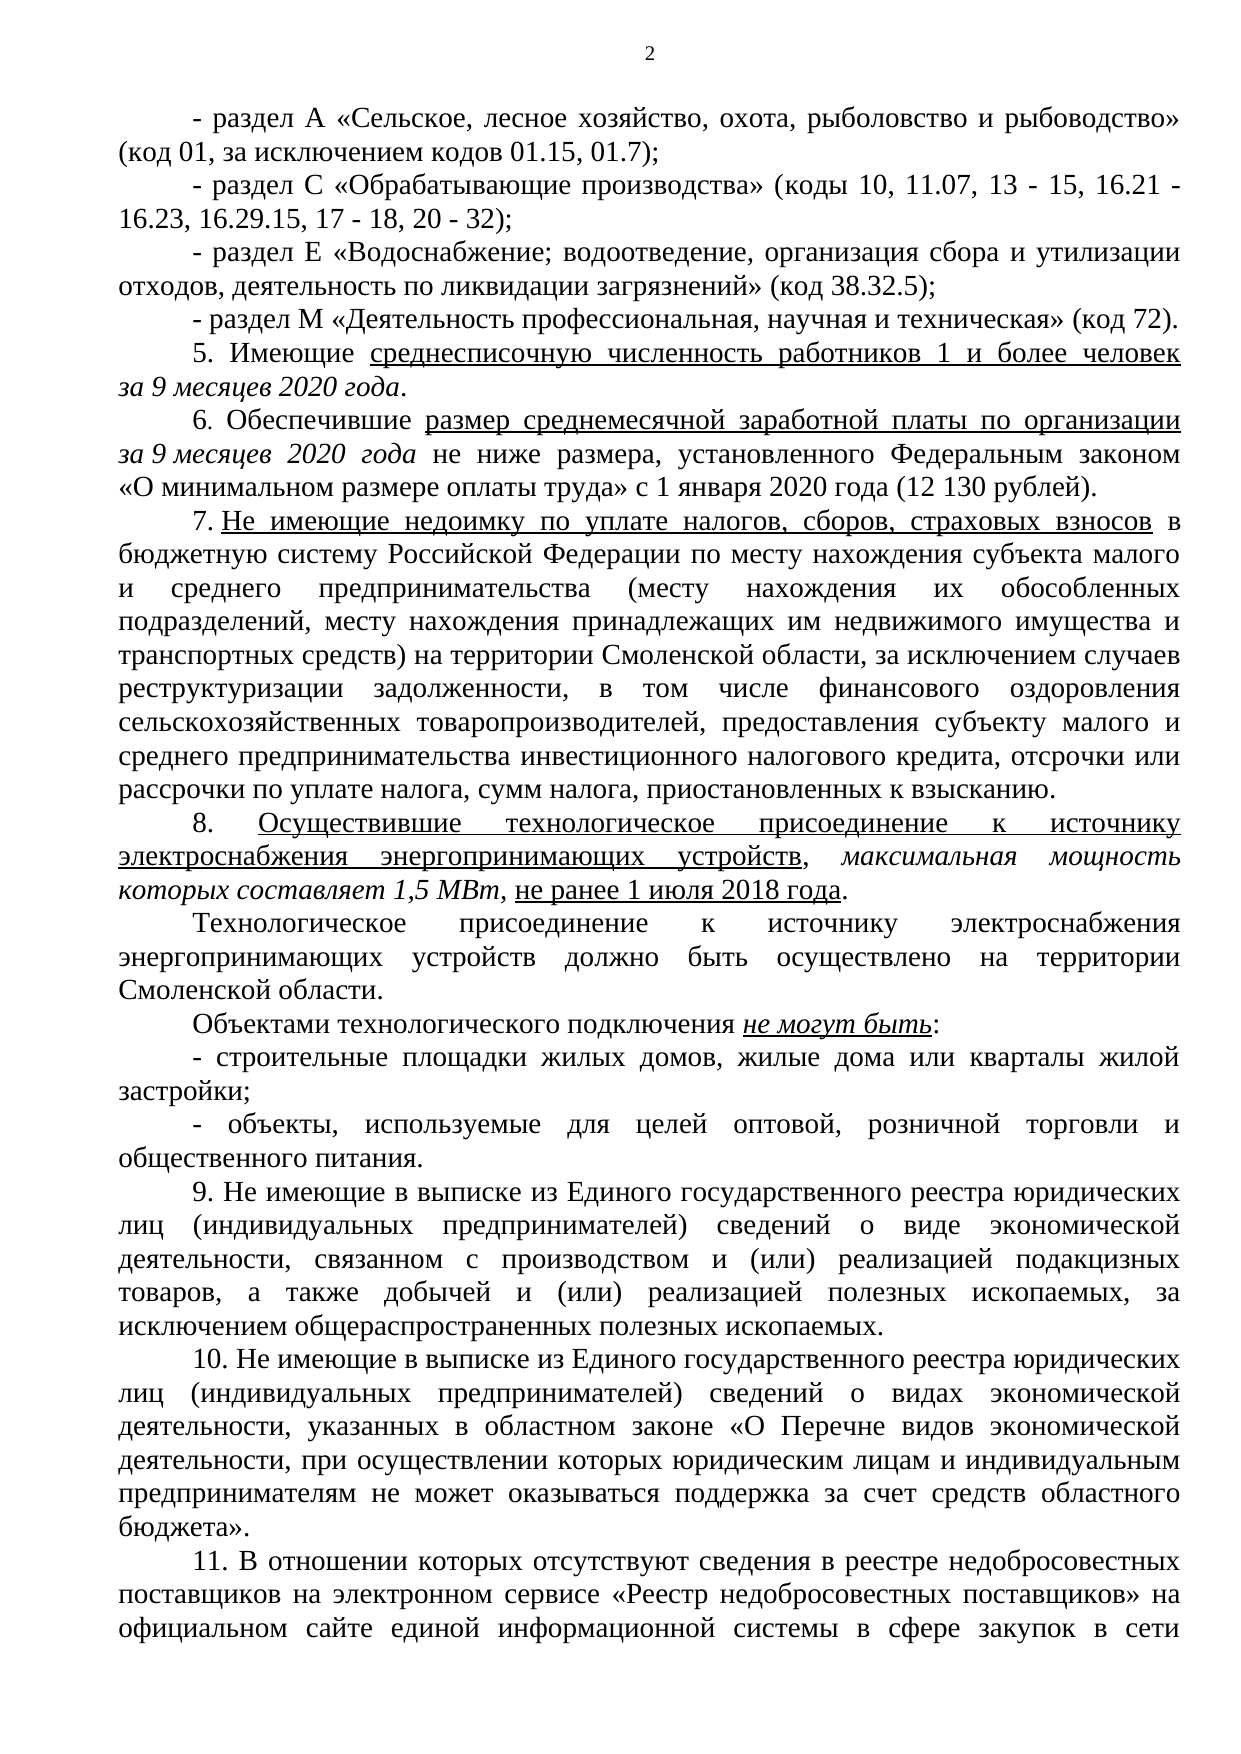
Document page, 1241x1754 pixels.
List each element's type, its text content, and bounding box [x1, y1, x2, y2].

text 10. Не имеющие в выписке из Единого государственного реестра юридических лиц (индивидуальных предпринимателей) сведений о видах экономической деятельности, указанных в областном законе «О Перечне видов экономической деятельности, при осуществлении которых юридическим лицам и индивидуальным предпринимателям не может оказываться поддержка за счет средств областного бюджета». [118, 1341, 1181, 1543]
text 9. Не имеющие в выписке из Единого государственного реестра юридических лиц (индивидуальных предпринимателей) сведений о виде экономической деятельности, связанном с производством и (или) реализацией подакцизных товаров, а также добычей и (или) реализацией полезных ископаемых, за исключением общераспространенных полезных ископаемых. [118, 1174, 1181, 1341]
text 7. Не имеющие недоимку по уплате налогов, сборов, страховых взносов в бюджетную систему Российской Федерации по месту нахождения субъекта малого и среднего предпринимательства (месту нахождения их обособленных подразделений, месту нахождения принадлежащих им недвижимого имущества и транспортных средств) на территории Смоленской области, за исключением случаев реструктуризации задолженности, в том числе финансового оздоровления сельскохозяйственных товаропроизводителей, предоставления субъекту малого и среднего предпринимательства инвестиционного налогового кредита, отсрочки или рассрочки по уплате налога, сумм налога, приостановленных к взысканию. [118, 503, 1181, 805]
text 8. Осуществившие технологическое присоединение к источнику электроснабжения энергопринимающих устройств, максимальная мощность которых составляет 1,5 МВт, не ранее 1 июля 2018 года. [118, 805, 1181, 905]
text - строительные площадки жилых домов, жилые дома или кварталы жилой застройки; [118, 1039, 1181, 1107]
text 6. Обеспечившие размер среднемесячной заработной платы по организации за 9 месяцев 2020 года не ниже размера, установленного Федеральным законом «О минимальном размере оплаты труда» с 1 января 2020 года (12 130 рублей). [118, 402, 1181, 503]
text - объекты, используемые для целей оптовой, розничной торговли и общественного питания. [118, 1107, 1181, 1174]
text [118, 1543, 1181, 1643]
text - раздел M «Деятельность профессиональная, научная и техническая» (код 72). [118, 302, 1181, 335]
text - раздел A «Сельское, лесное хозяйство, охота, рыболовство и рыбоводство» (код 01, за исключением кодов 01.15, 01.7); [118, 100, 1181, 167]
text Объектами технологического подключения не могут быть: [118, 1006, 1181, 1039]
text - раздел C «Обрабатывающие производства» (коды 10, 11.07, 13 - 15, 16.21 - 16.23, 16.29.15, 17 - 18, 20 - 32); [118, 167, 1181, 234]
text Технологическое присоединение к источнику электроснабжения энергопринимающих устройств должно быть осуществлено на территории Смоленской области. [118, 905, 1181, 1006]
text 5. Имеющие среднесписочную численность работников 1 и более человек за 9 месяцев 2020 года. [118, 335, 1181, 402]
text - раздел E «Водоснабжение; водоотведение, организация сбора и утилизации отходов, деятельность по ликвидации загрязнений» (код 38.32.5); [118, 234, 1181, 302]
